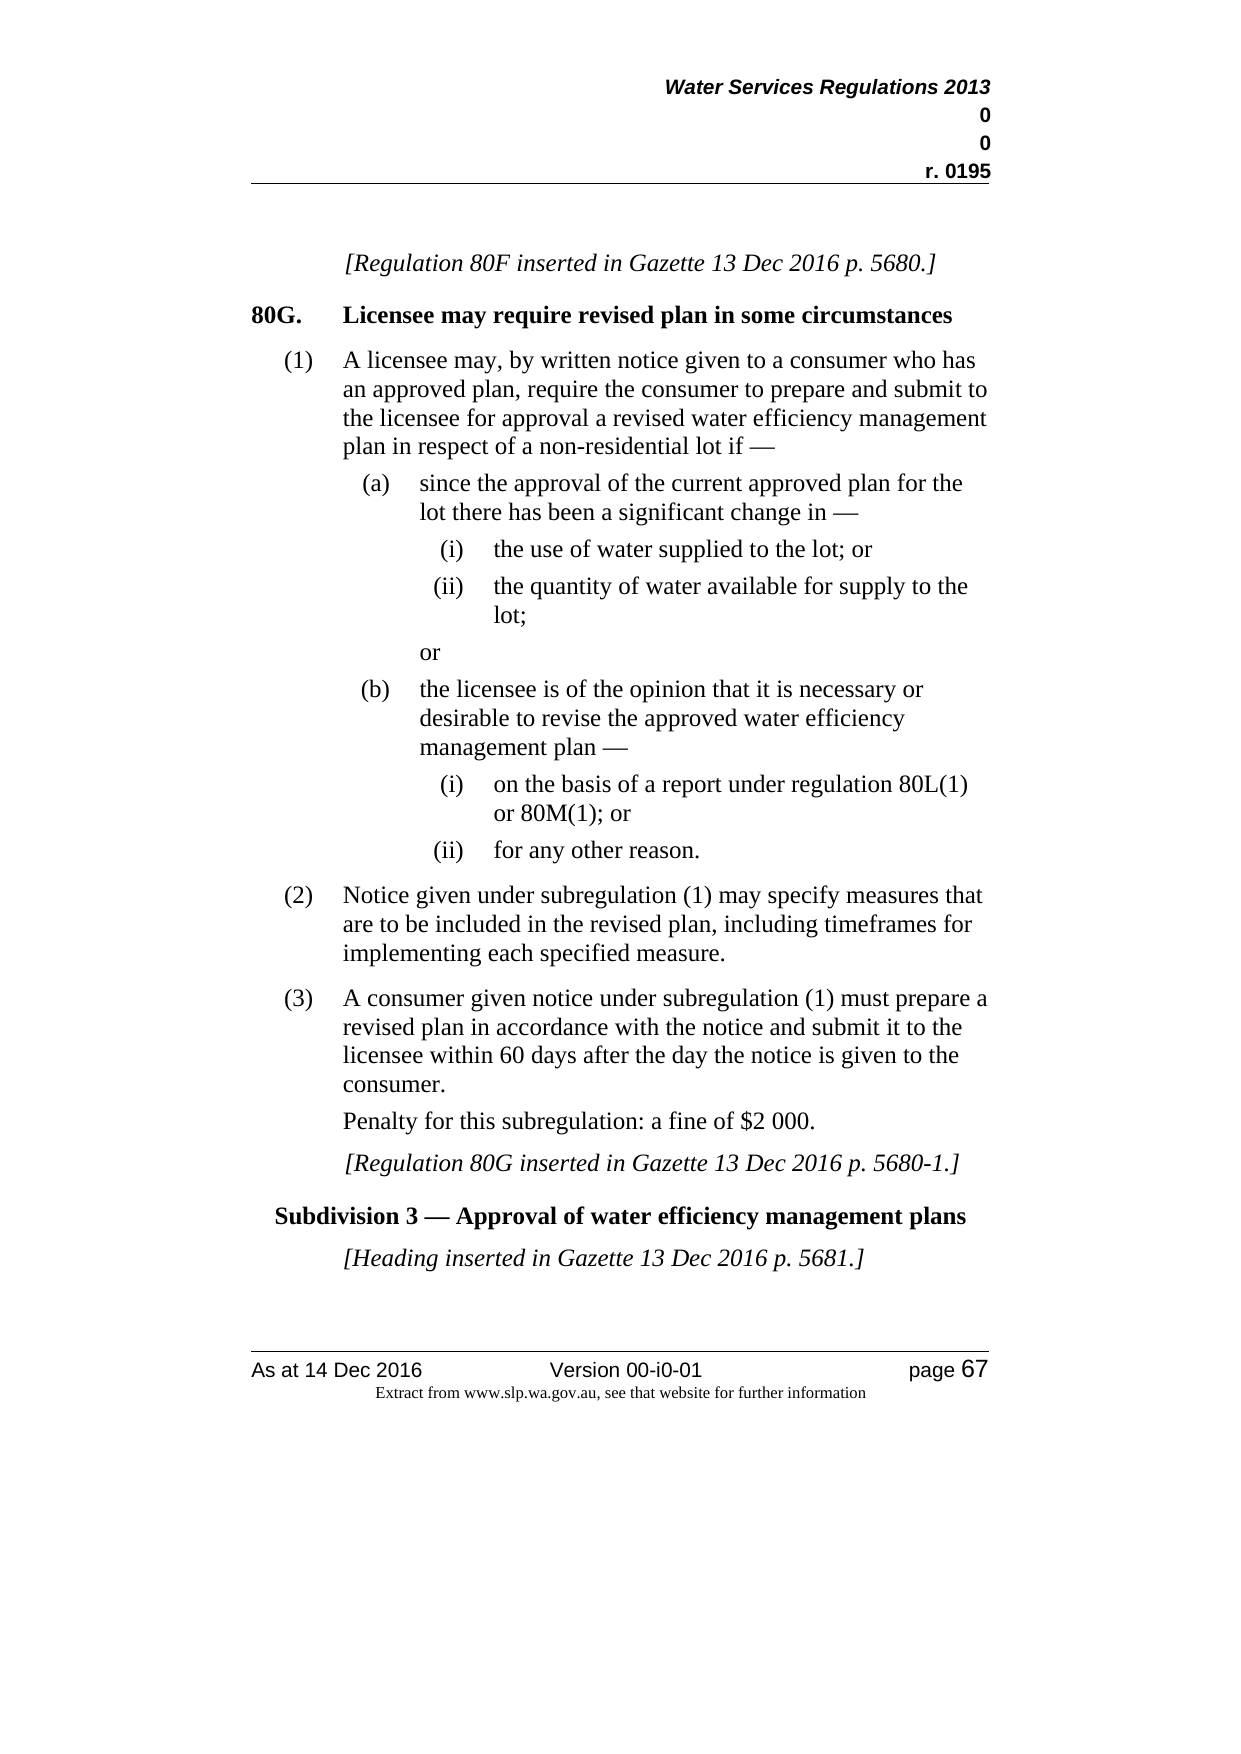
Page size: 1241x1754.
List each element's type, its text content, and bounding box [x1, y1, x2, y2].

text [Regulation 80F inserted in Gazette 13 Dec 2016 p. 5680.] [251, 248, 989, 277]
text (2) Notice given under subregulation (1) may specify measures that are to be included in the revised plan, including timeframes for implementing each specified measure. [251, 880, 989, 966]
text (i) the use of water supplied to the lot; or [251, 534, 989, 563]
text [Regulation 80G inserted in Gazette 13 Dec 2016 p. 5680-1.] [251, 1148, 989, 1176]
text (3) A consumer given notice under subregulation (1) must prepare a revised plan in accordance with the notice and submit it to the licensee within 60 days after the day the notice is given to the consumer. [251, 983, 989, 1098]
text (1) A licensee may, by written notice given to a consumer who has an approved plan, require the consumer to prepare and submit to the licensee for approval a revised water efficiency management plan in respect of a non-residential lot if — [251, 345, 989, 460]
subtitle 80G. Licensee may require revised plan in some circumstances [251, 300, 989, 328]
text (b) the licensee is of the opinion that it is necessary or desirable to revise the approved water efficiency management plan — [251, 674, 989, 761]
text (a) since the approval of the current approved plan for the lot there has been a significant change in — [251, 468, 989, 526]
subtitle Subdivision 3 — Approval of water efficiency management plans [251, 1201, 989, 1230]
text Penalty for this subregulation: a fine of $2 000. [251, 1106, 989, 1135]
subtitle [Heading inserted in Gazette 13 Dec 2016 p. 5681.] [251, 1243, 989, 1271]
text (ii) for any other reason. [251, 835, 989, 863]
text or [251, 637, 989, 666]
text (i) on the basis of a report under regulation 80L(1) or 80M(1); or [251, 769, 989, 826]
text (ii) the quantity of water available for supply to the lot; [251, 571, 989, 629]
